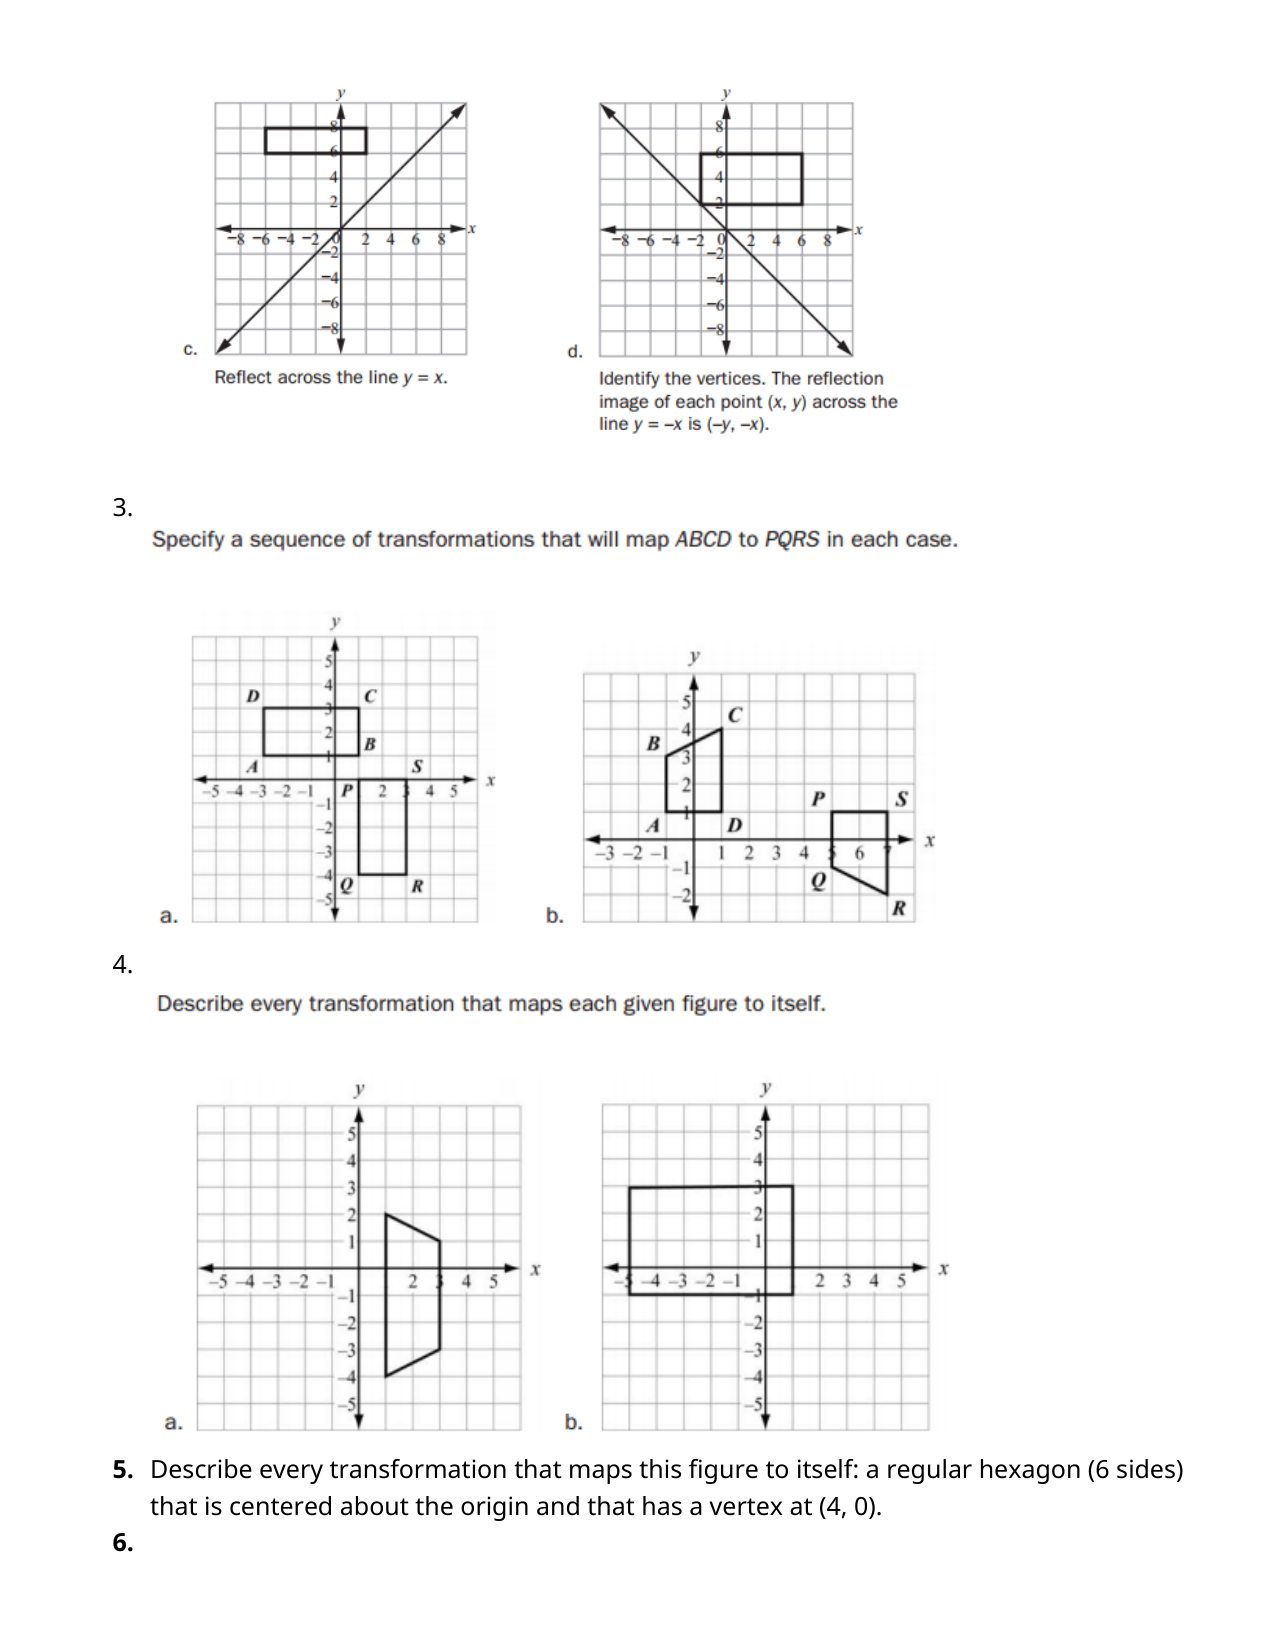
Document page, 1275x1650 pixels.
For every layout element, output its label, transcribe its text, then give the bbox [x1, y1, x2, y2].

picture [150, 526, 1064, 945]
picture [150, 983, 964, 1450]
picture [150, 75, 926, 487]
list Describe every transformation that maps this figure to itself: a regular hexagon (6 sides) that is centered about the origin and that has a vertex at (4, 0). [112, 1451, 1200, 1522]
